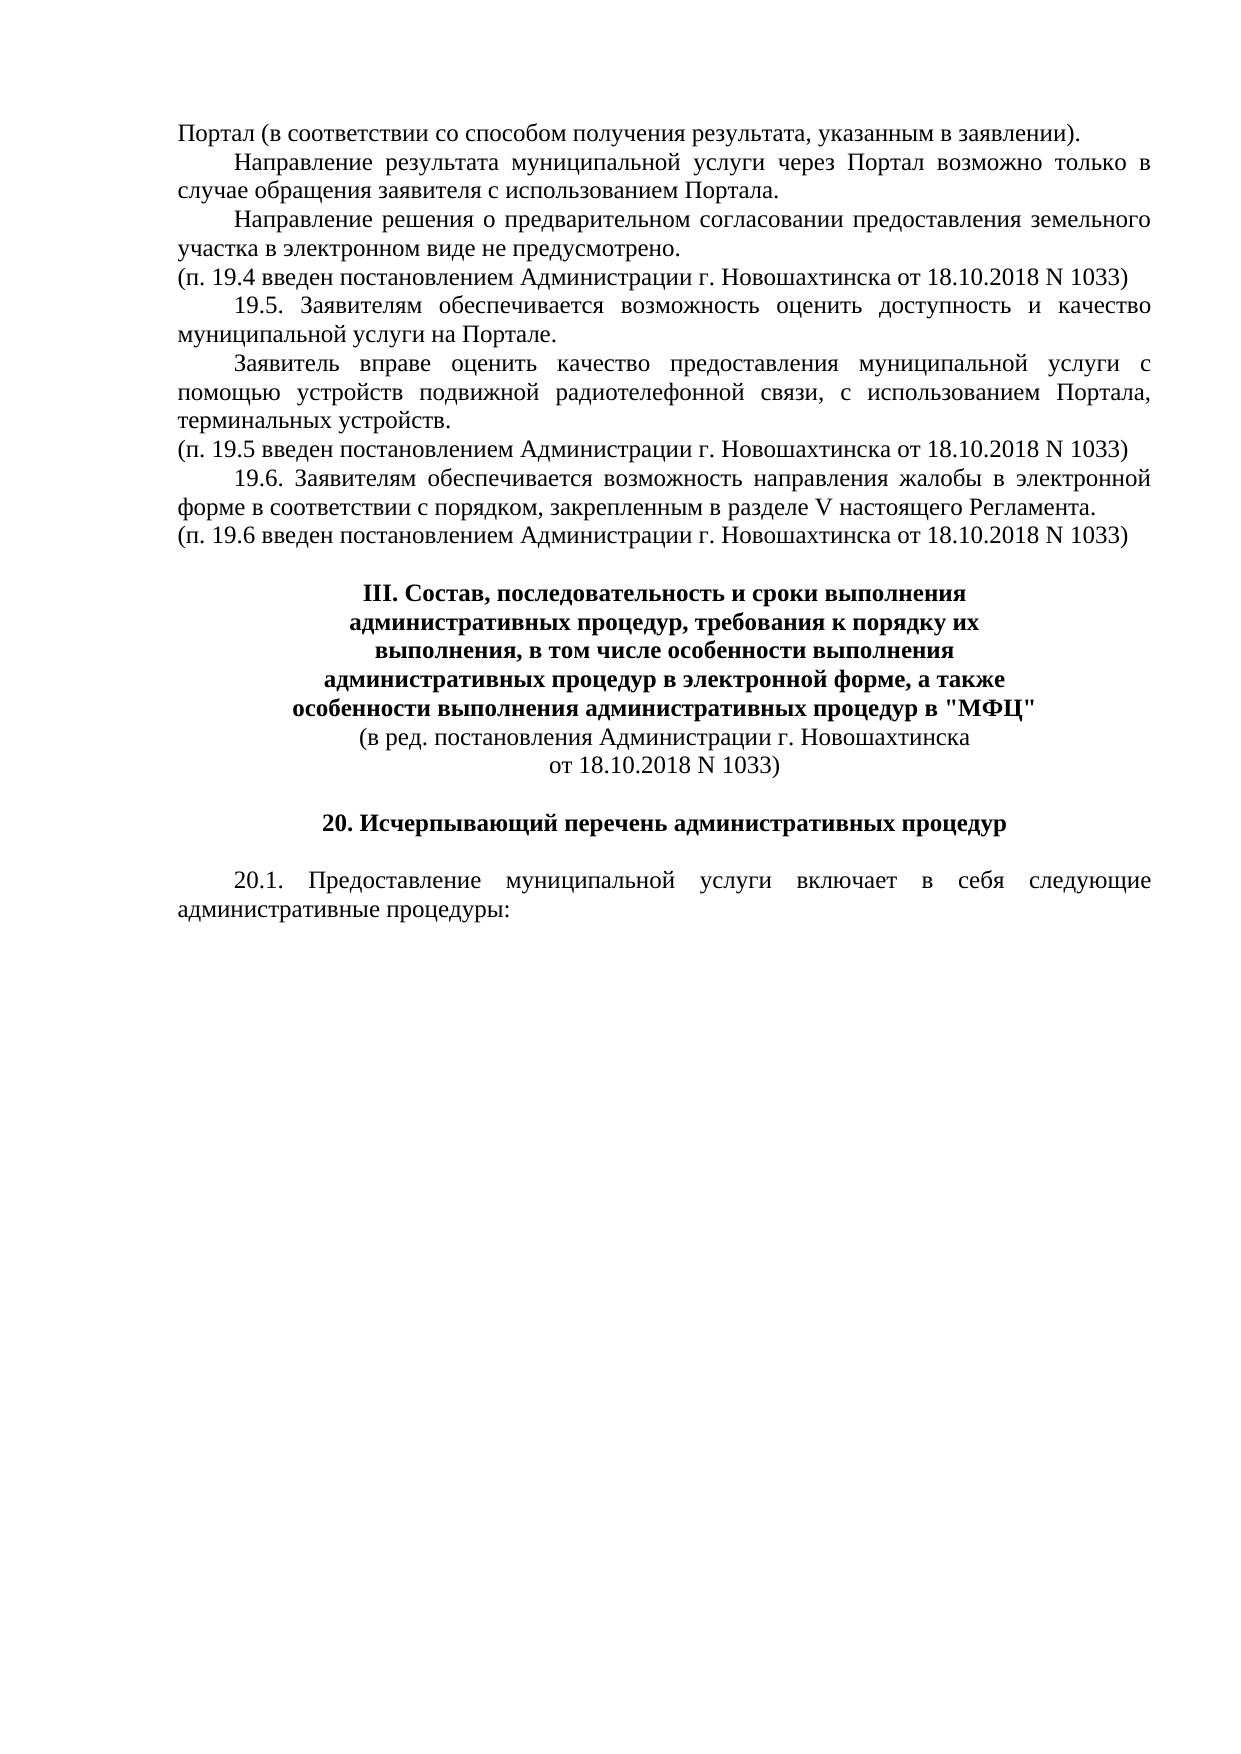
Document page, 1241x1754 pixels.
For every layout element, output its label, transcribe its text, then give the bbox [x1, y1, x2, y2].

text (п. 19.6 введен постановлением Администрации г. Новошахтинска от 18.10.2018 N 1033) [177, 521, 1152, 549]
title выполнения, в том числе особенности выполнения [177, 636, 1152, 664]
text 20.1. Предоставление муниципальной услуги включает в себя следующие административные процедуры: [177, 866, 1152, 923]
title особенности выполнения административных процедур в "МФЦ" [177, 693, 1152, 722]
title 20. Исчерпывающий перечень административных процедур [177, 808, 1152, 837]
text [177, 118, 1152, 147]
text Направление результата муниципальной услуги через Портал возможно только в случае обращения заявителя с использованием Портала. [177, 147, 1152, 204]
title III. Состав, последовательность и сроки выполнения [177, 578, 1152, 607]
title административных процедур, требования к порядку их [177, 607, 1152, 636]
text Заявитель вправе оценить качество предоставления муниципальной услуги с помощью устройств подвижной радиотелефонной связи, с использованием Портала, терминальных устройств. [177, 348, 1152, 434]
text (п. 19.4 введен постановлением Администрации г. Новошахтинска от 18.10.2018 N 1033) [177, 262, 1152, 291]
text 19.6. Заявителям обеспечивается возможность направления жалобы в электронной форме в соответствии с порядком, закрепленным в разделе V настоящего Регламента. [177, 463, 1152, 521]
text (в ред. постановления Администрации г. Новошахтинска [177, 722, 1152, 751]
text от 18.10.2018 N 1033) [177, 751, 1152, 779]
text Направление решения о предварительном согласовании предоставления земельного участка в электронном виде не предусмотрено. [177, 204, 1152, 262]
title административных процедур в электронной форме, а также [177, 664, 1152, 693]
text 19.5. Заявителям обеспечивается возможность оценить доступность и качество муниципальной услуги на Портале. [177, 291, 1152, 348]
text (п. 19.5 введен постановлением Администрации г. Новошахтинска от 18.10.2018 N 1033) [177, 434, 1152, 463]
